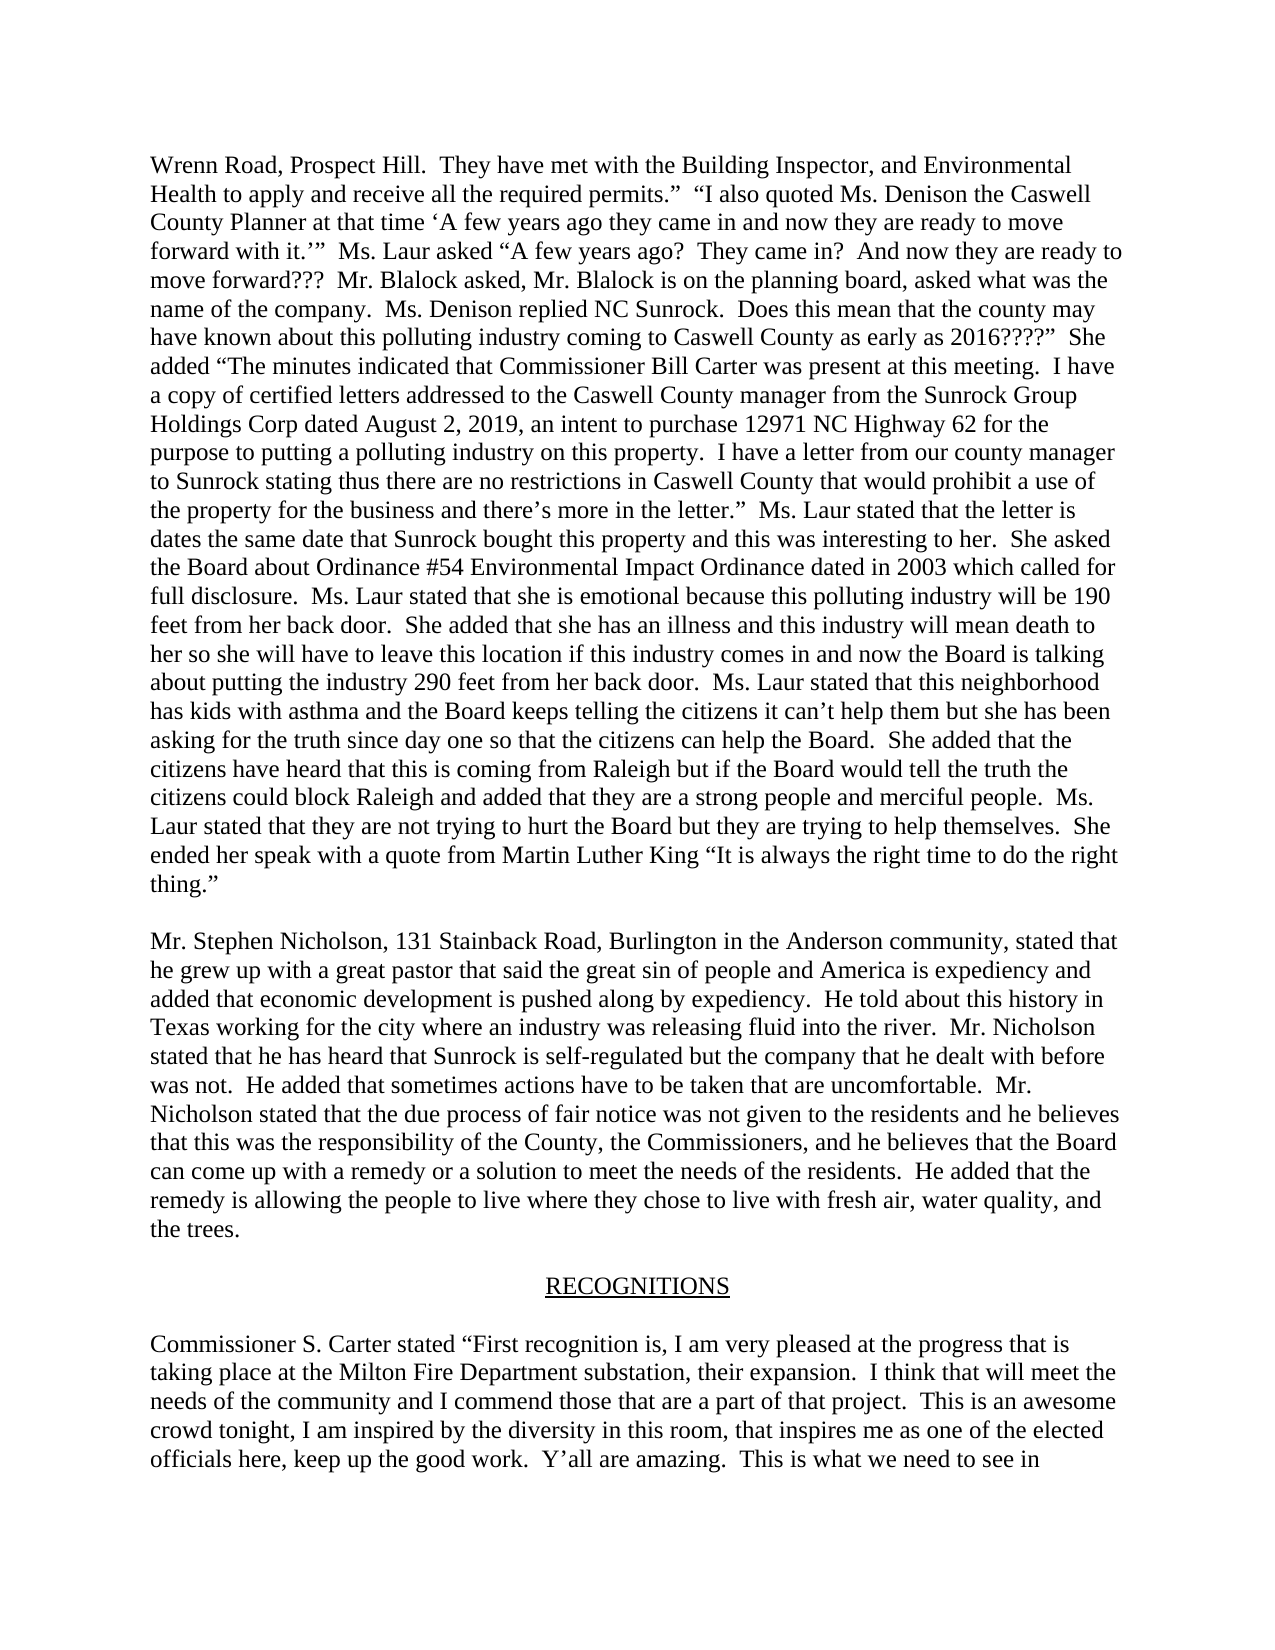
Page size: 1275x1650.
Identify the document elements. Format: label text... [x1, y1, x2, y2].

list RECOGNITIONS [150, 1271, 1125, 1300]
list Mr. Stephen Nicholson, 131 Stainback Road, Burlington in the Anderson community, stated that he grew up with a great pastor that said the great sin of people and America is expediency and added that economic development is pushed along by expediency. He told about this history in Texas working for the city where an industry was releasing fluid into the river. Mr. Nicholson stated that he has heard that Sunrock is self-regulated but the company that he dealt with before was not. He added that sometimes actions have to be taken that are uncomfortable. Mr. Nicholson stated that the due process of fair notice was not given to the residents and he believes that this was the responsibility of the County, the Commissioners, and he believes that the Board can come up with a remedy or a solution to meet the needs of the residents. He added that the remedy is allowing the people to live where they chose to live with fresh air, water quality, and the trees. [150, 926, 1125, 1242]
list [150, 150, 1125, 897]
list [150, 1329, 1125, 1472]
